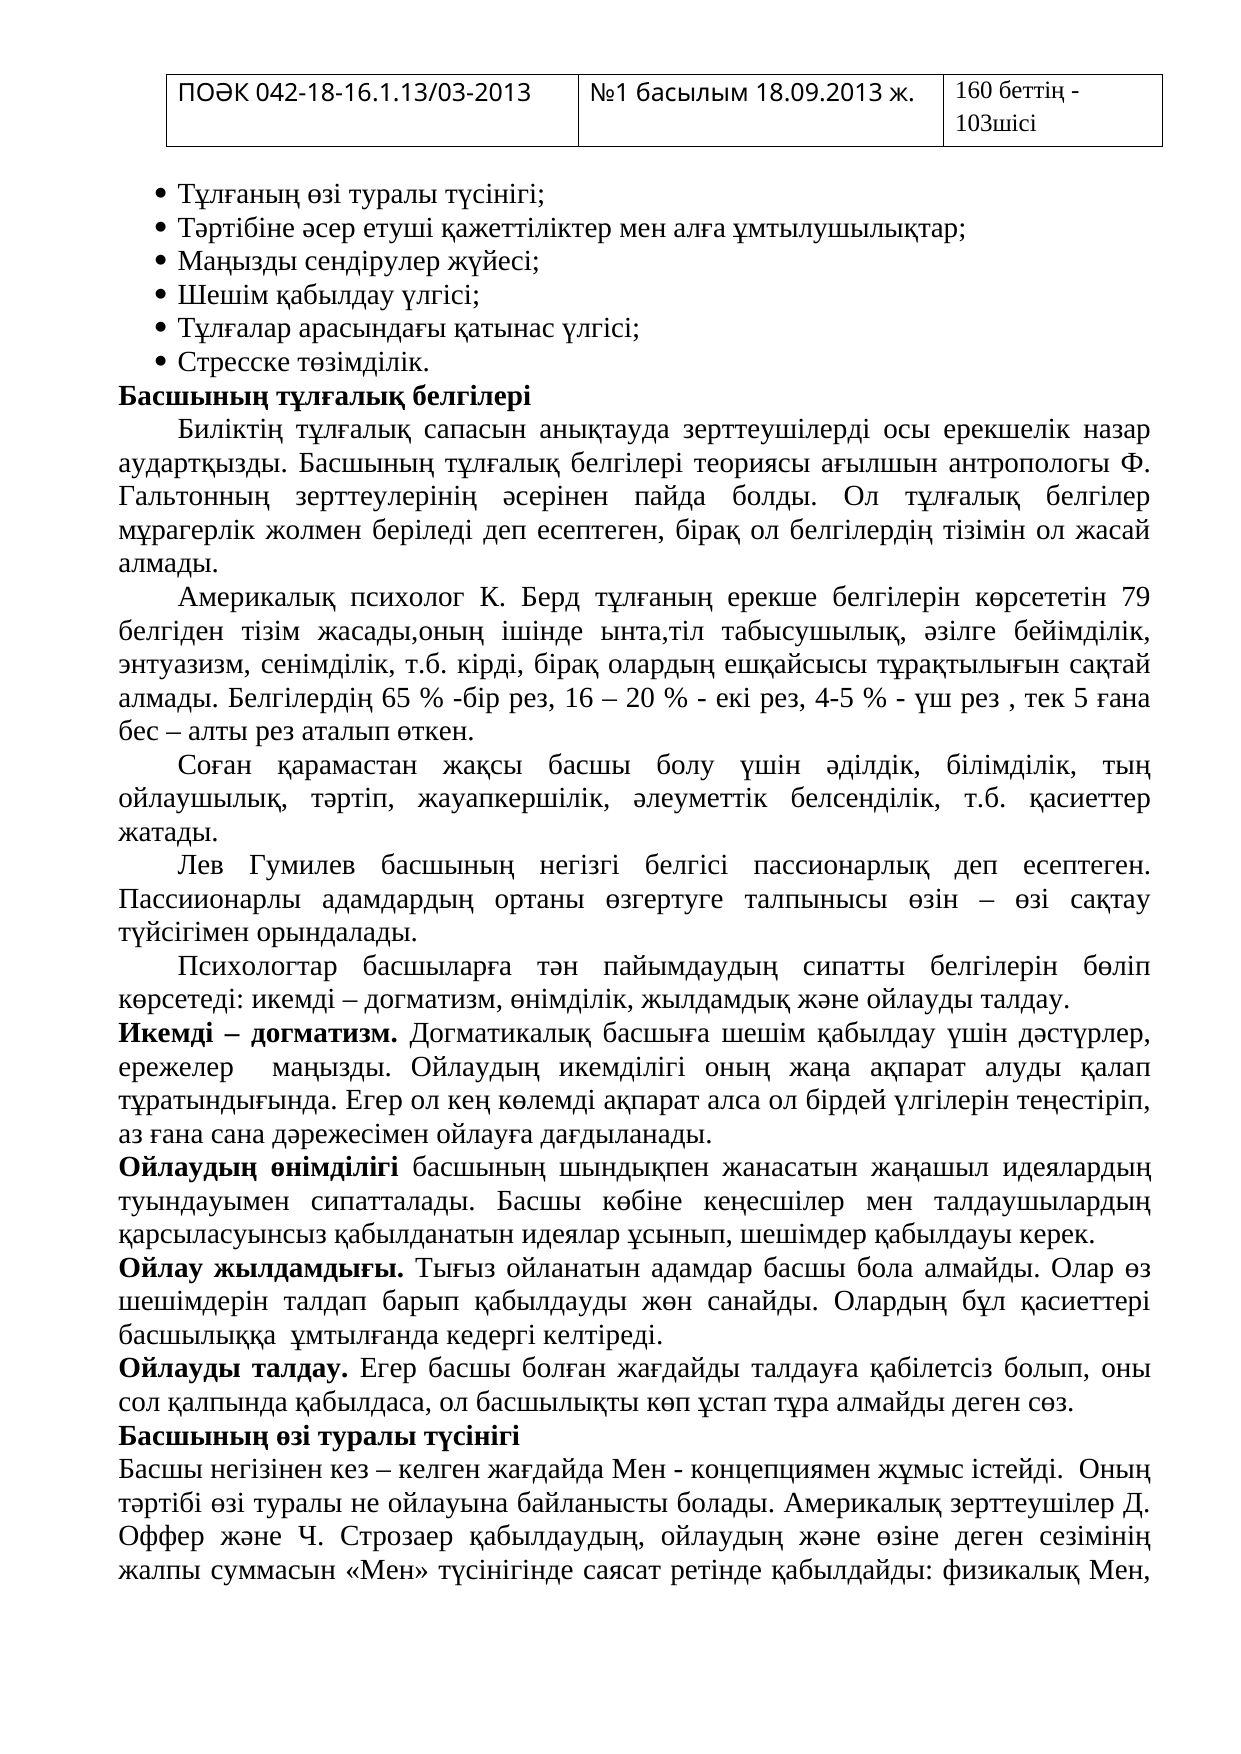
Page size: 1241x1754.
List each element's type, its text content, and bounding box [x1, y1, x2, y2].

list Тұлғалар арасындағы қатынас үлгісі; [156, 311, 1152, 344]
list Тұлғаның өзі туралы түсінігі; [156, 176, 1152, 210]
list Шешім қабылдау үлгісі; [156, 277, 1152, 311]
text Басшының өзі туралы түсінігі [118, 1418, 1152, 1451]
text Басшының тұлғалық белгілері [118, 378, 1152, 411]
text Психологтар басшыларға тән пайымдаудың сипатты белгілерін бөліп көрсетеді: икемді – догматизм, өнімділік, жылдамдық және ойлауды талдау. [118, 948, 1152, 1015]
list Тәртібіне әсер етуші қажеттіліктер мен алға ұмтылушылықтар; [156, 210, 1152, 243]
text Ойлауды талдау. Егер басшы болған жағдайды талдауға қабілетсіз болып, оны сол қалпында қабылдаса, ол басшылықты көп ұстап тұра алмайды деген сөз. [118, 1351, 1152, 1418]
text Биліктің тұлғалық сапасын анықтауда зерттеушілерді осы ерекшелік назар аудартқызды. Басшының тұлғалық белгілері теориясы ағылшын антропологы Ф. Гальтонның зерттеулерінің әсерінен пайда болды. Ол тұлғалық белгілер мұрагерлік жолмен беріледі деп есептеген, бірақ ол белгілердің тізімін ол жасай алмады. [118, 411, 1152, 579]
list Маңызды сендірулер жүйесі; [156, 243, 1152, 277]
text Ойлау жылдамдығы. Тығыз ойланатын адамдар басшы бола алмайды. Олар өз шешімдерін талдап барып қабылдауды жөн санайды. Олардың бұл қасиеттері басшылыққа ұмтылғанда кедергі келтіреді. [118, 1250, 1152, 1351]
text Америкалық психолог К. Берд тұлғаның ерекше белгілерін көрсететін 79 белгіден тізім жасады,оның ішінде ынта,тіл табысушылық, әзілге бейімділік, энтуазизм, сенімділік, т.б. кірді, бірақ олардың ешқайсысы тұрақтылығын сақтай алмады. Белгілердің 65 % -бір рез, 16 – 20 % - екі рез, 4-5 % - үш рез , тек 5 ғана бес – алты рез аталып өткен. [118, 579, 1152, 747]
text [118, 1451, 1152, 1585]
text Ойлаудың өнімділігі басшының шындықпен жанасатын жаңашыл идеялардың туындауымен сипатталады. Басшы көбіне кеңесшілер мен талдаушылардың қарсыласуынсыз қабылданатын идеялар ұсынып, шешімдер қабылдауы керек. [118, 1149, 1152, 1250]
list Стресске төзімділік. [156, 344, 1152, 378]
text Лев Гумилев басшының негізгі белгісі пассионарлық деп есептеген. Пассиионарлы адамдардың ортаны өзгертуге талпынысы өзін – өзі сақтау түйсігімен орындалады. [118, 847, 1152, 948]
text Соған қарамастан жақсы басшы болу үшін әділдік, білімділік, тың ойлаушылық, тәртіп, жауапкершілік, әлеуметтік белсенділік, т.б. қасиеттер жатады. [118, 747, 1152, 847]
text Икемді – догматизм. Догматикалық басшыға шешім қабылдау үшін дәстүрлер, ережелер маңызды. Ойлаудың икемділігі оның жаңа ақпарат алуды қалап тұратындығында. Егер ол кең көлемді ақпарат алса ол бірдей үлгілерін теңестіріп, аз ғана сана дәрежесімен ойлауға дағдыланады. [118, 1015, 1152, 1149]
